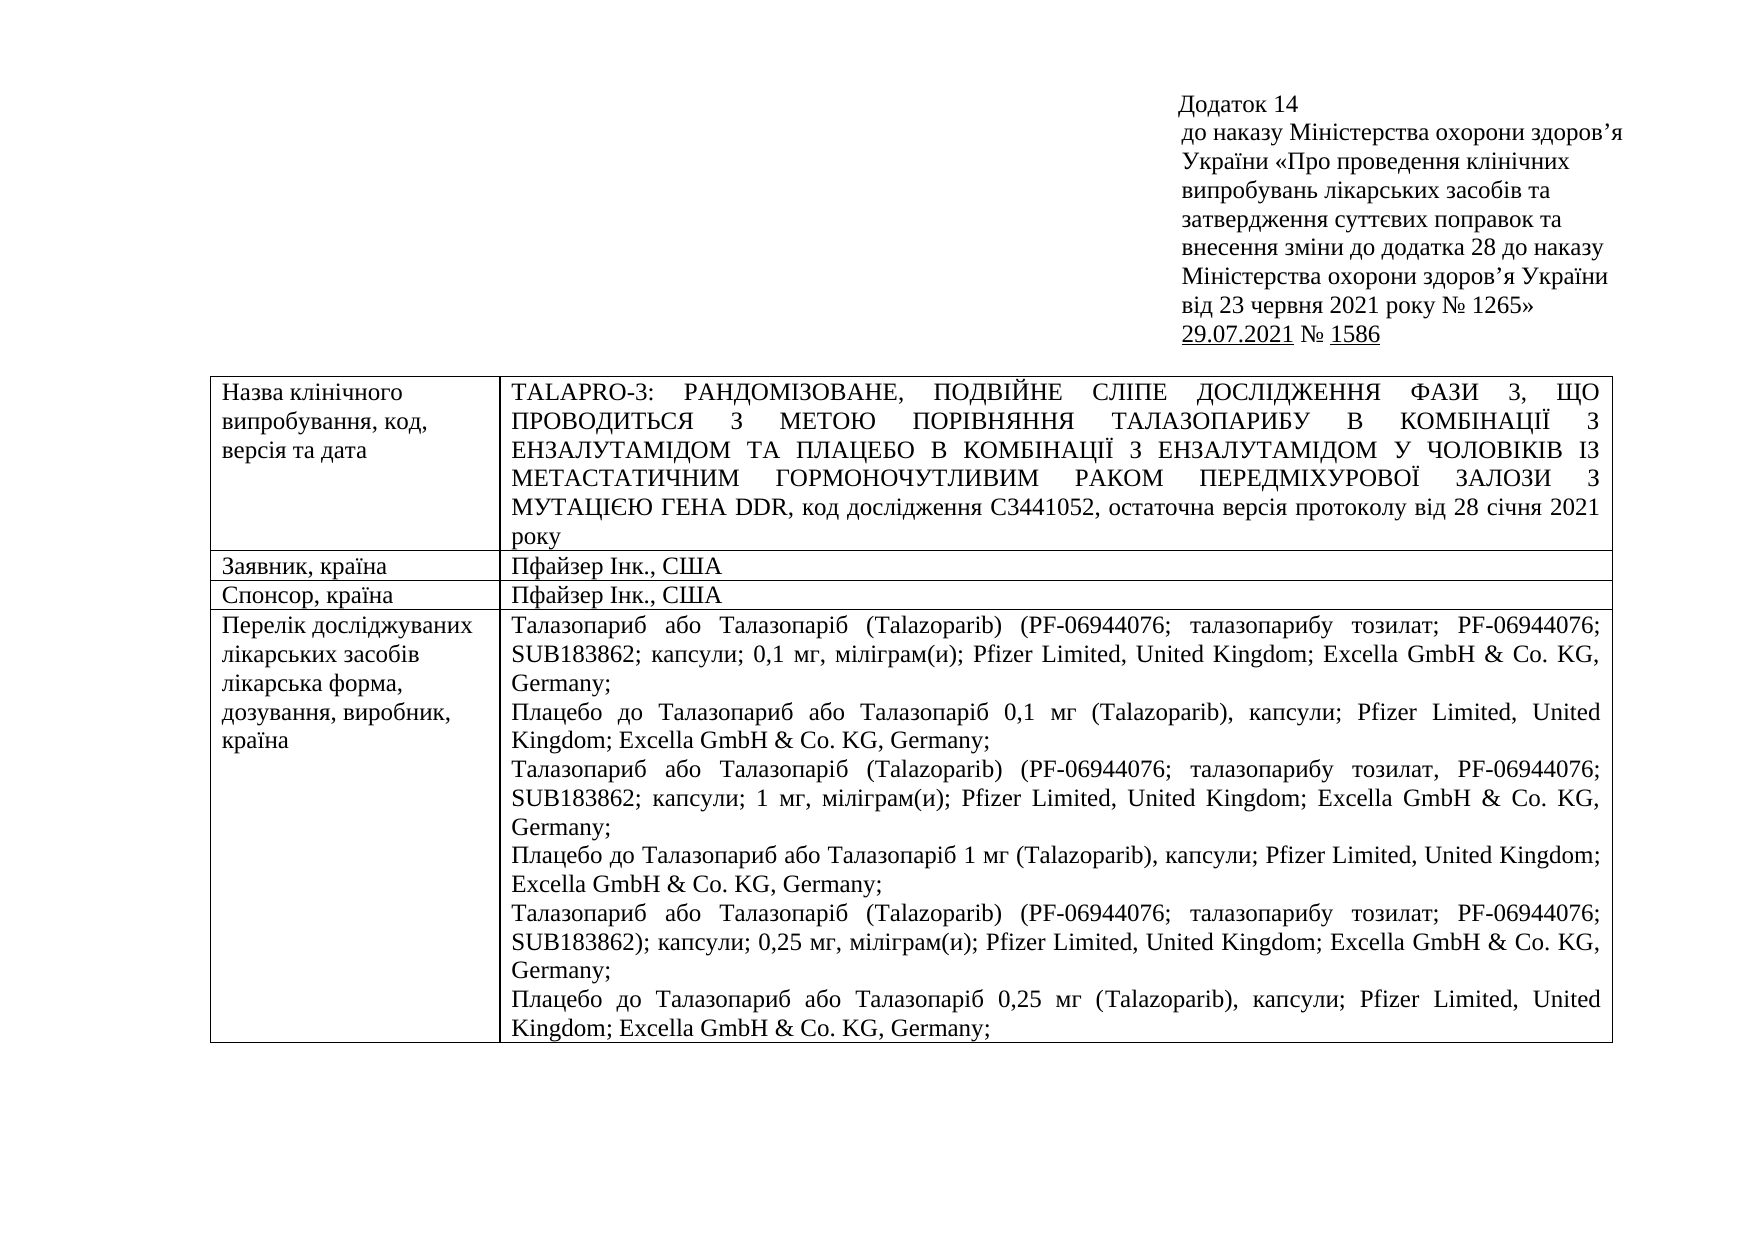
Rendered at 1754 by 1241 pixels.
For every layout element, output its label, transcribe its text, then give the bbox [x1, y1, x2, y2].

table_cell Талазопариб або Талазопаріб (Talazoparib) (PF-06944076; талазопарибу тозилат; PF-06944076; SUB183862; капсули; 0,1 мг, міліграм(и); Pfizer Limited, United Kingdom; Excella GmbH & Co. KG, Germany; Плацебо до Талазопариб або Талазопаріб 0,1 мг (Talazoparib), капсули; Pfizer Limited, United Kingdom; Excella GmbH & Co. KG, Germany; Талазопариб або Талазопаріб (Talazoparib) (PF-06944076; талазопарибу тозилат, PF-06944076; SUB183862; капсули; 1 мг, міліграм(и); Pfizer Limited, United Kingdom; Excella GmbH & Co. KG, Germany; Плацебо до Талазопариб або Талазопаріб 1 мг (Talazoparib), капсули; Pfizer Limited, United Kingdom; Excella GmbH & Co. KG, Germany; Талазопариб або Талазопаріб (Talazoparib) (PF-06944076; талазопарибу тозилат; PF-06944076; SUB183862); капсули; 0,25 мг, міліграм(и); Pfizer Limited, United Kingdom; Excella GmbH & Co. KG, Germany; Плацебо до Талазопариб або Талазопаріб 0,25 мг (Talazoparib), капсули; Pfizer Limited, United Kingdom; Excella GmbH & Co. KG, Germany; [501, 610, 1612, 1042]
table_cell Спонсор, країна [211, 581, 499, 609]
table_cell Пфайзер Інк., США [501, 551, 1612, 579]
table_header TALAPRO-3: РАНДОМІЗОВАНЕ, ПОДВІЙНЕ СЛІПЕ ДОСЛІДЖЕННЯ ФАЗИ 3, ЩО ПРОВОДИТЬСЯ З МЕТОЮ ПОРІВНЯННЯ ТАЛАЗОПАРИБУ В КОМБІНАЦІЇ З ЕНЗАЛУТАМІДОМ ТА ПЛАЦЕБО В КОМБІНАЦІЇ З ЕНЗАЛУТАМІДОМ У ЧОЛОВІКІВ ІЗ МЕТАСТАТИЧНИМ ГОРМОНОЧУТЛИВИМ РАКОМ ПЕРЕДМІХУРОВОЇ ЗАЛОЗИ З МУТАЦІЄЮ ГЕНА DDR, код дослідження C3441052, остаточна версія протоколу від 28 січня 2021 року [501, 377, 1612, 550]
table_cell Перелік досліджуваних лікарських засобів лікарська форма, дозування, виробник, країна [211, 610, 499, 1042]
text 29.07.2021 № 1586 [1181, 319, 1624, 347]
text до наказу Міністерства охорони здоров’я України «Про проведення клінічних випробувань лікарських засобів та затвердження суттєвих поправок та внесення зміни до додатка 28 до наказу Міністерства охорони здоров’я України від 23 червня 2021 року № 1265» [1181, 117, 1624, 319]
table_header Назва клінічного випробування, код, версія та дата [211, 377, 499, 550]
text фармацевтичного забезпечення _______________________ Іван ЗАДВОРНИХ Додаток 14 [222, 89, 1624, 117]
table_cell Заявник, країна [211, 551, 499, 579]
table_cell Пфайзер Інк., США [501, 581, 1612, 609]
